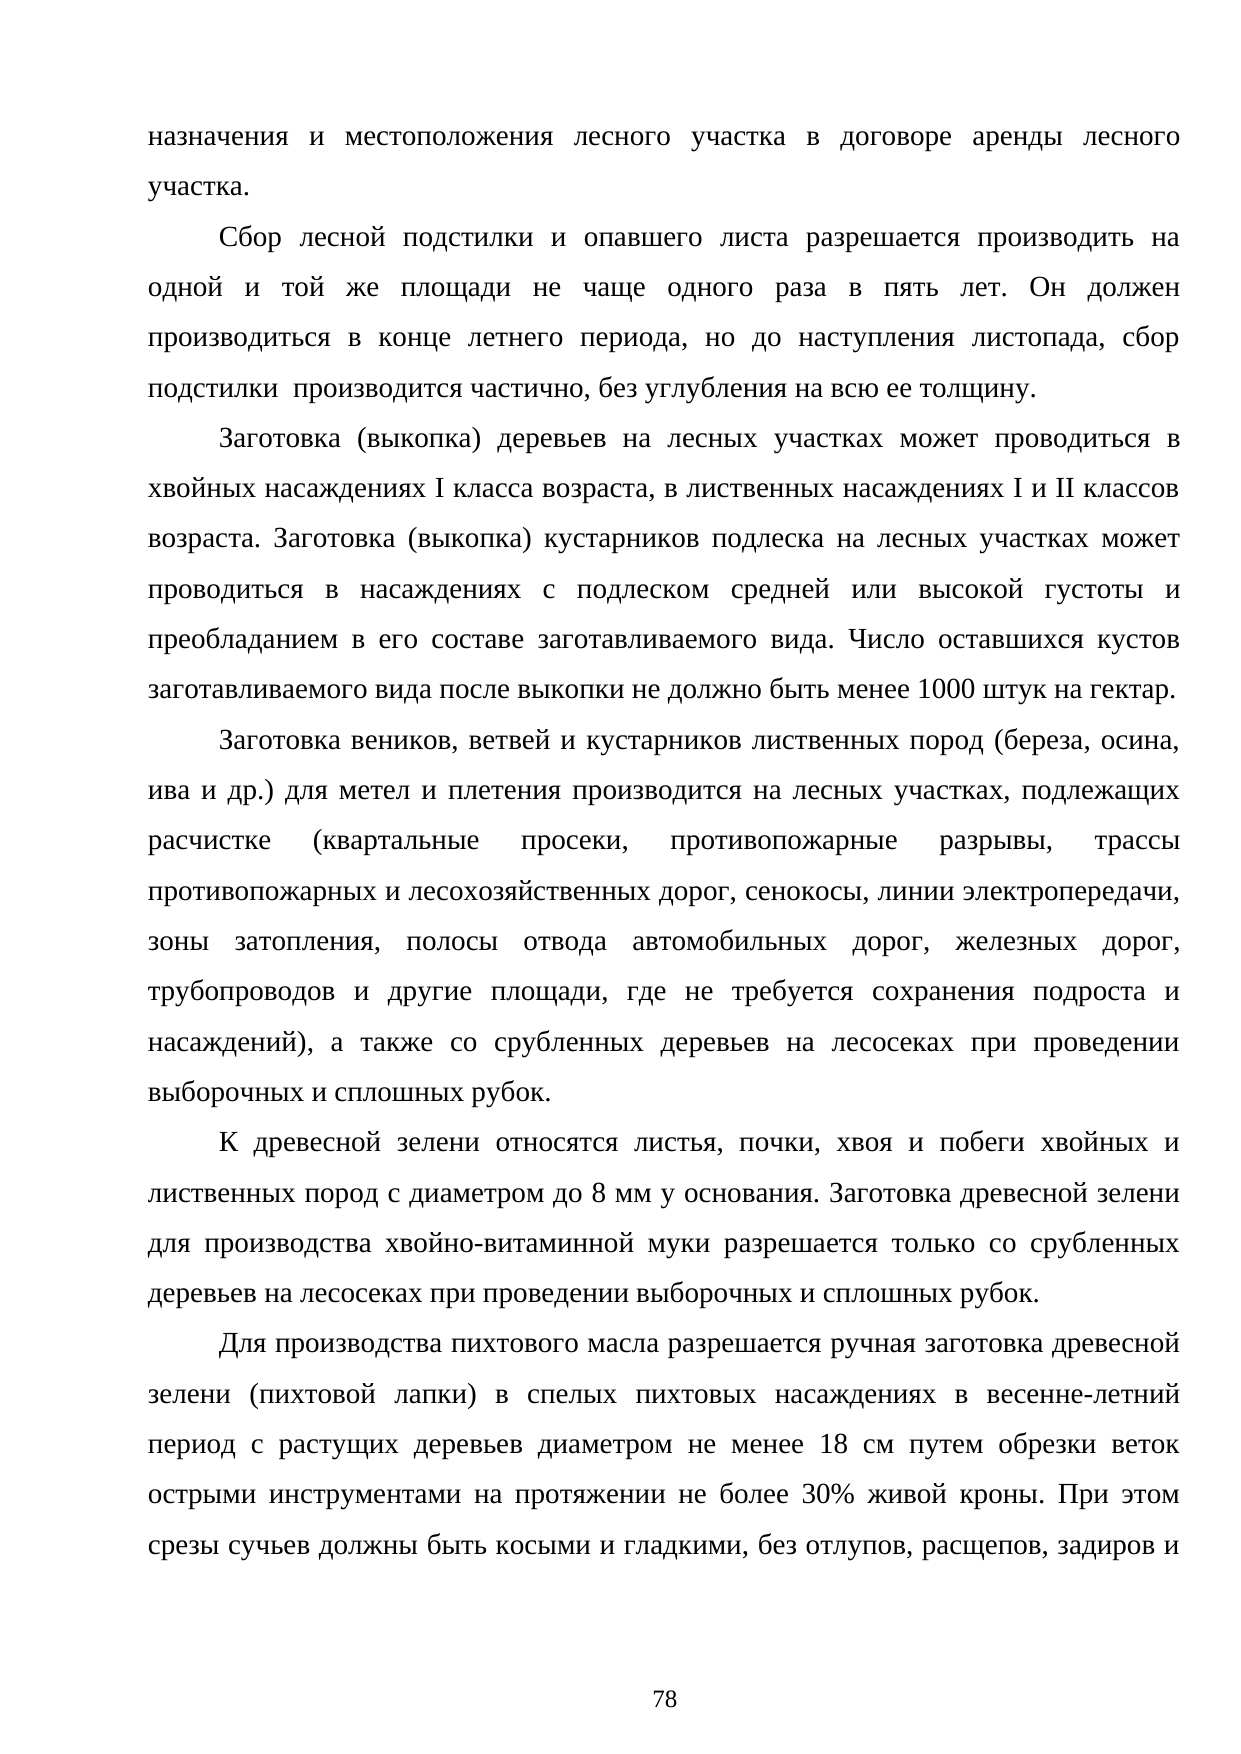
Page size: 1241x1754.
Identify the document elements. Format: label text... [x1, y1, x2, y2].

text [148, 1326, 1181, 1560]
text К древесной зелени относятся листья, почки, хвоя и побеги хвойных и лиственных пород с диаметром до 8 мм у основания. Заготовка древесной зелени для производства хвойно-витаминной муки разрешается только со срубленных деревьев на лесосеках при проведении выборочных и сплошных рубок. [148, 1124, 1181, 1309]
text Заготовка веников, ветвей и кустарников лиственных пород (береза, осина, ива и др.) для метел и плетения производится на лесных участках, подлежащих расчистке (квартальные просеки, противопожарные разрывы, трассы противопожарных и лесохозяйственных дорог, сенокосы, линии электропередачи, зоны затопления, полосы отвода автомобильных дорог, железных дорог, трубопроводов и другие площади, где не требуется сохранения подроста и насаждений), а также со срубленных деревьев на лесосеках при проведении выборочных и сплошных рубок. [148, 722, 1181, 1108]
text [148, 118, 1181, 202]
text Сбор лесной подстилки и опавшего листа разрешается производить на одной и той же площади не чаще одного раза в пять лет. Он должен производиться в конце летнего периода, но до наступления листопада, сбор подстилки производится частично, без углубления на всю ее толщину. [148, 219, 1181, 403]
text Заготовка (выкопка) деревьев на лесных участках может проводиться в хвойных насаждениях I класса возраста, в лиственных насаждениях I и II классов возраста. Заготовка (выкопка) кустарников подлеска на лесных участках может проводиться в насаждениях с подлеском средней или высокой густоты и преобладанием в его составе заготавливаемого вида. Число оставшихся кустов заготавливаемого вида после выкопки не должно быть менее 1000 штук на гектар. [148, 420, 1181, 705]
